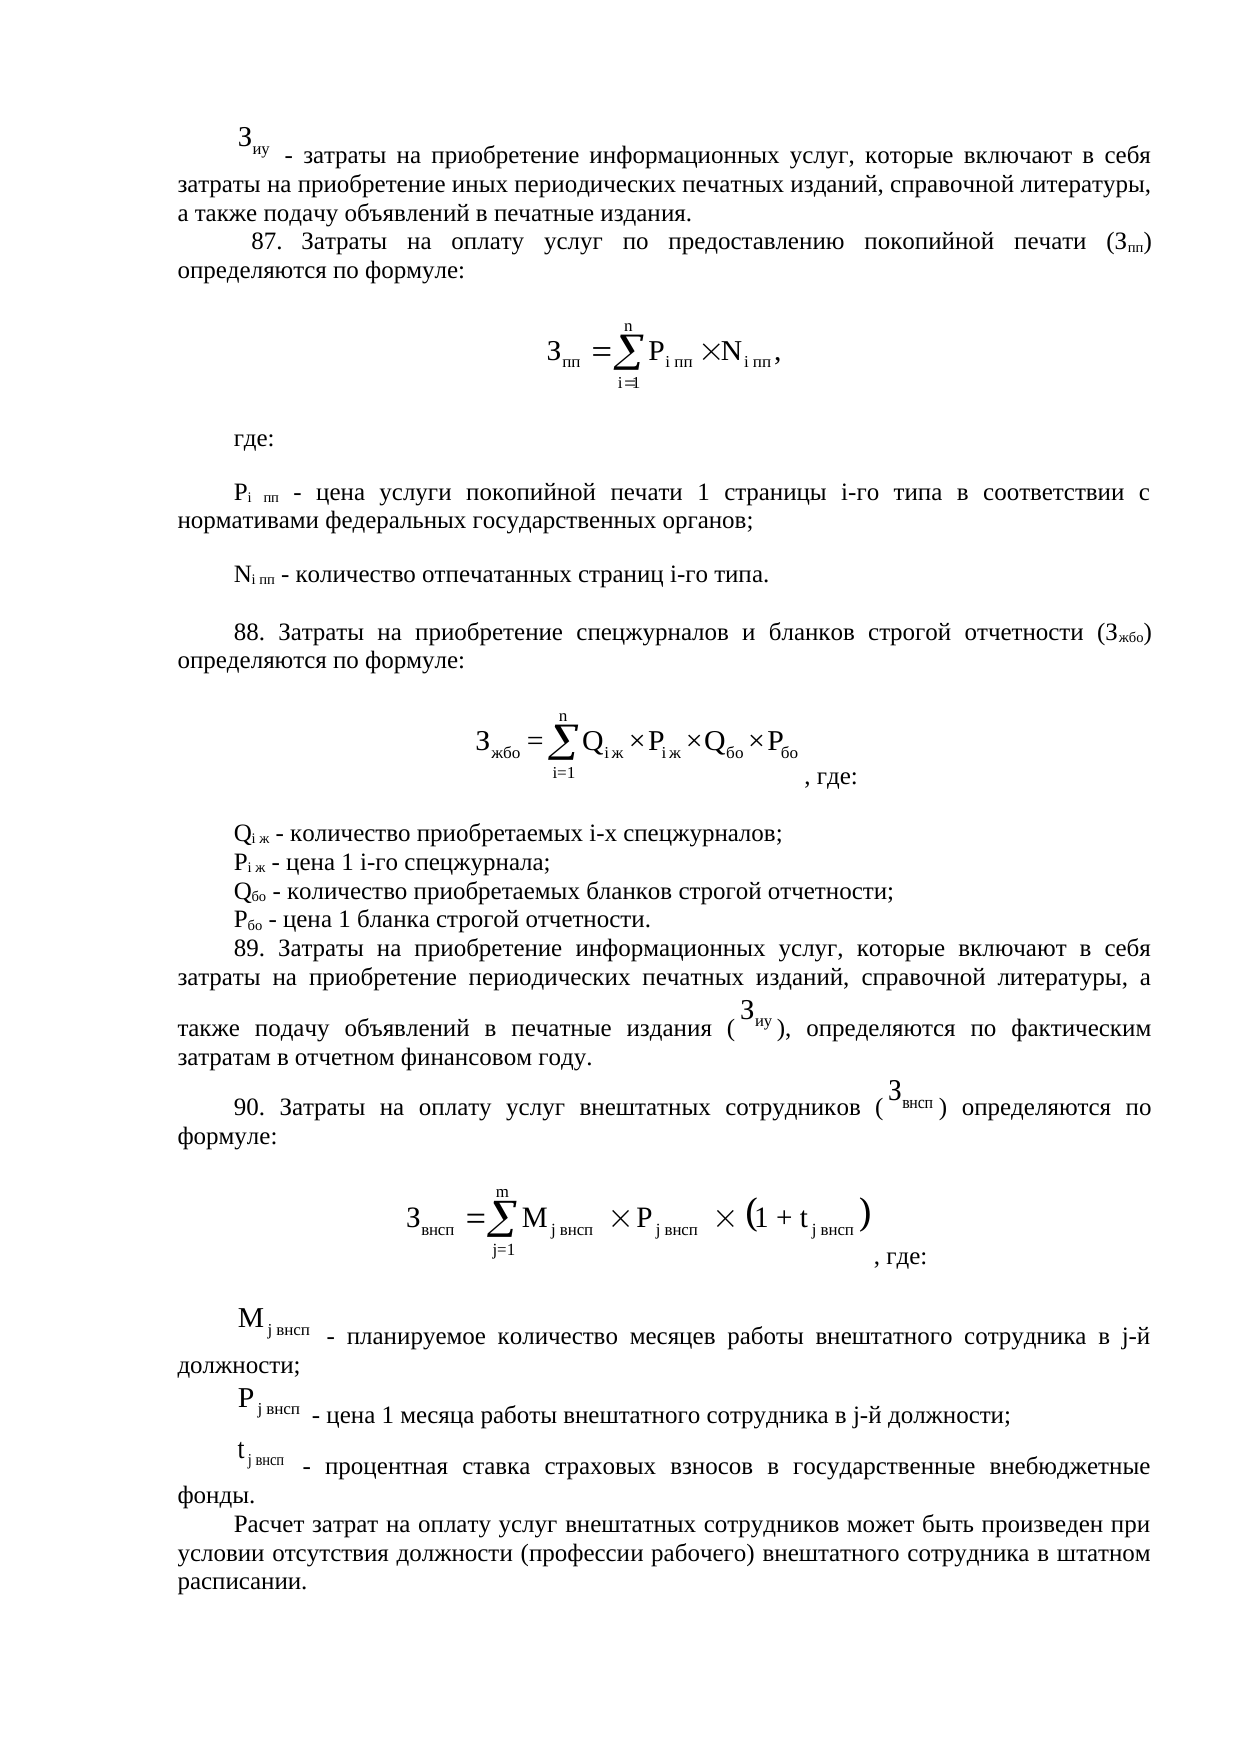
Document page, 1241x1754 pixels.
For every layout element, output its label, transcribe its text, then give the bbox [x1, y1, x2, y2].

text - затраты на приобретение информационных услуг, которые включают в себя затраты на приобретение иных периодических печатных изданий, справочной литературы, а также подачу объявлений в печатные издания. [177, 118, 1152, 226]
text 87. Затраты на оплату услуг по предоставлению покопийной печати (Зпп) определяются по формуле: [177, 226, 1152, 284]
text Pбо - цена 1 бланка строгой отчетности. [177, 904, 1152, 933]
text - планируемое количество месяцев работы внештатного сотрудника в j-й должности; [177, 1299, 1152, 1378]
text Расчет затрат на оплату услуг внештатных сотрудников может быть произведен при условии отсутствия должности (профессии рабочего) внештатного сотрудника в штатном расписании. [177, 1509, 1152, 1595]
text Pi ж - цена 1 i-го спецжурнала; [177, 847, 1152, 876]
text , где: [177, 703, 1152, 789]
text 90. Затраты на оплату услуг внештатных сотрудников () определяются по формуле: [177, 1070, 1152, 1150]
text - процентная ставка страховых взносов в государственные внебюджетные фонды. [177, 1429, 1152, 1509]
text 89. Затраты на приобретение информационных услуг, которые включают в себя затраты на приобретение периодических печатных изданий, справочной литературы, а также подачу объявлений в печатные издания (), определяются по фактическим затратам в отчетном финансовом году. [177, 933, 1152, 1070]
text Ni пп - количество отпечатанных страниц i-го типа. [177, 559, 1152, 588]
text Pi пп - цена услуги покопийной печати 1 страницы i-го типа в соответствии с нормативами федеральных государственных органов; [177, 477, 1152, 534]
text где: [177, 423, 1152, 452]
text , где: [177, 1179, 1152, 1270]
text 88. Затраты на приобретение спецжурналов и бланков строгой отчетности (Зжбо) определяются по формуле: [177, 617, 1152, 674]
text - цена 1 месяца работы внештатного сотрудника в j-й должности; [177, 1378, 1152, 1429]
text Qi ж - количество приобретаемых i-х спецжурналов; [177, 818, 1152, 847]
text Qбо - количество приобретаемых бланков строгой отчетности; [177, 876, 1152, 904]
